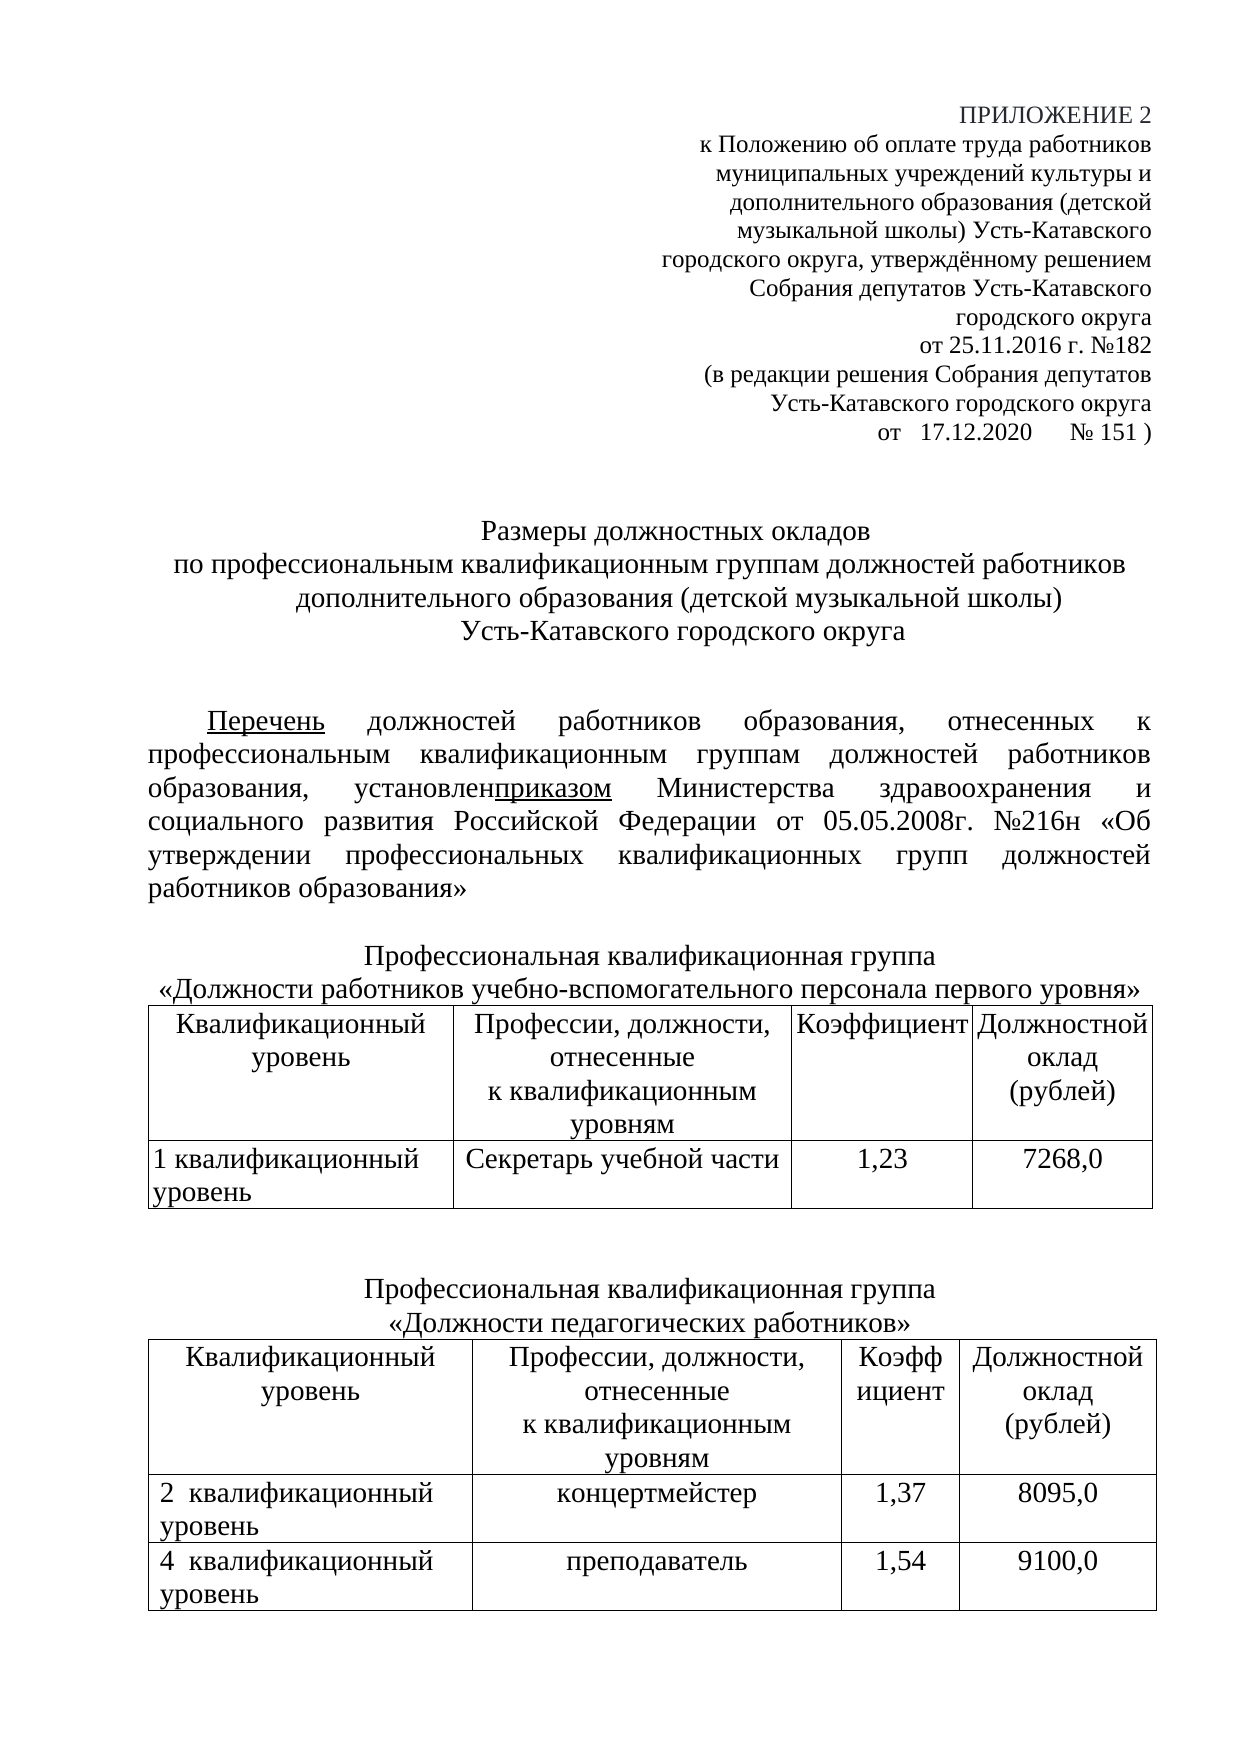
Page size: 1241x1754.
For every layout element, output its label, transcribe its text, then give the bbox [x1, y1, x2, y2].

text Профессиональная квалификационная группа [148, 1271, 1152, 1305]
table_header Коэффициент [842, 1340, 959, 1474]
table_cell 1,37 [842, 1475, 959, 1542]
table_header Должностной оклад (рублей) [973, 1006, 1152, 1140]
text «Должности педагогических работников» [148, 1305, 1152, 1338]
subtitle ПРИЛОЖЕНИЕ 2 [650, 101, 1152, 129]
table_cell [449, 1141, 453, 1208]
table_cell 1,54 [842, 1543, 959, 1610]
text «Должности работников учебно-вспомогательного персонала первого уровня» [148, 971, 1152, 1005]
text дополнительного образования (детской музыкальной школы) [148, 580, 1152, 613]
table_cell преподаватель [473, 1543, 841, 1610]
table_header Коэффициент [792, 1006, 972, 1140]
table_header Квалификационный уровень [149, 1340, 472, 1474]
table_header Квалификационный уровень [149, 1006, 453, 1140]
text Усть-Катавского городского округа [148, 613, 1152, 647]
table_cell 1,23 [792, 1141, 972, 1208]
table_cell концертмейстер [473, 1475, 841, 1542]
text (в редакции решения Собрания депутатов [650, 359, 1152, 388]
text Перечень должностей работников образования, отнесенных к профессиональным квалификационным группам должностей работников образования, установленприказом Министерства здравоохранения и социального развития Российской Федерации от 05.05.2008г. №216н «Об утверждении профессиональных квалификационных групп должностей работников образования» [148, 703, 1152, 904]
table_header Должностной оклад (рублей) [960, 1340, 1156, 1474]
text Размеры должностных окладов по профессиональным квалификационным группам должностей работников [148, 513, 1152, 580]
table_cell 8095,0 [960, 1475, 1156, 1542]
table_cell Секретарь учебной части [454, 1141, 791, 1208]
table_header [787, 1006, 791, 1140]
text от 17.12.2020 № 151 ) [650, 417, 1152, 446]
table_cell 9100,0 [960, 1543, 1156, 1610]
text от 25.11.2016 г. №182 [650, 331, 1152, 359]
table_cell 7268,0 [973, 1141, 1152, 1208]
text Усть-Катавского городского округа [650, 388, 1152, 417]
text Профессиональная квалификационная группа [148, 938, 1152, 971]
text к Положению об оплате труда работников муниципальных учреждений культуры и дополнительного образования (детской музыкальной школы) Усть-Катавского городского округа, утверждённому решением Собрания депутатов Усть-Катавского городского округа [650, 129, 1152, 331]
